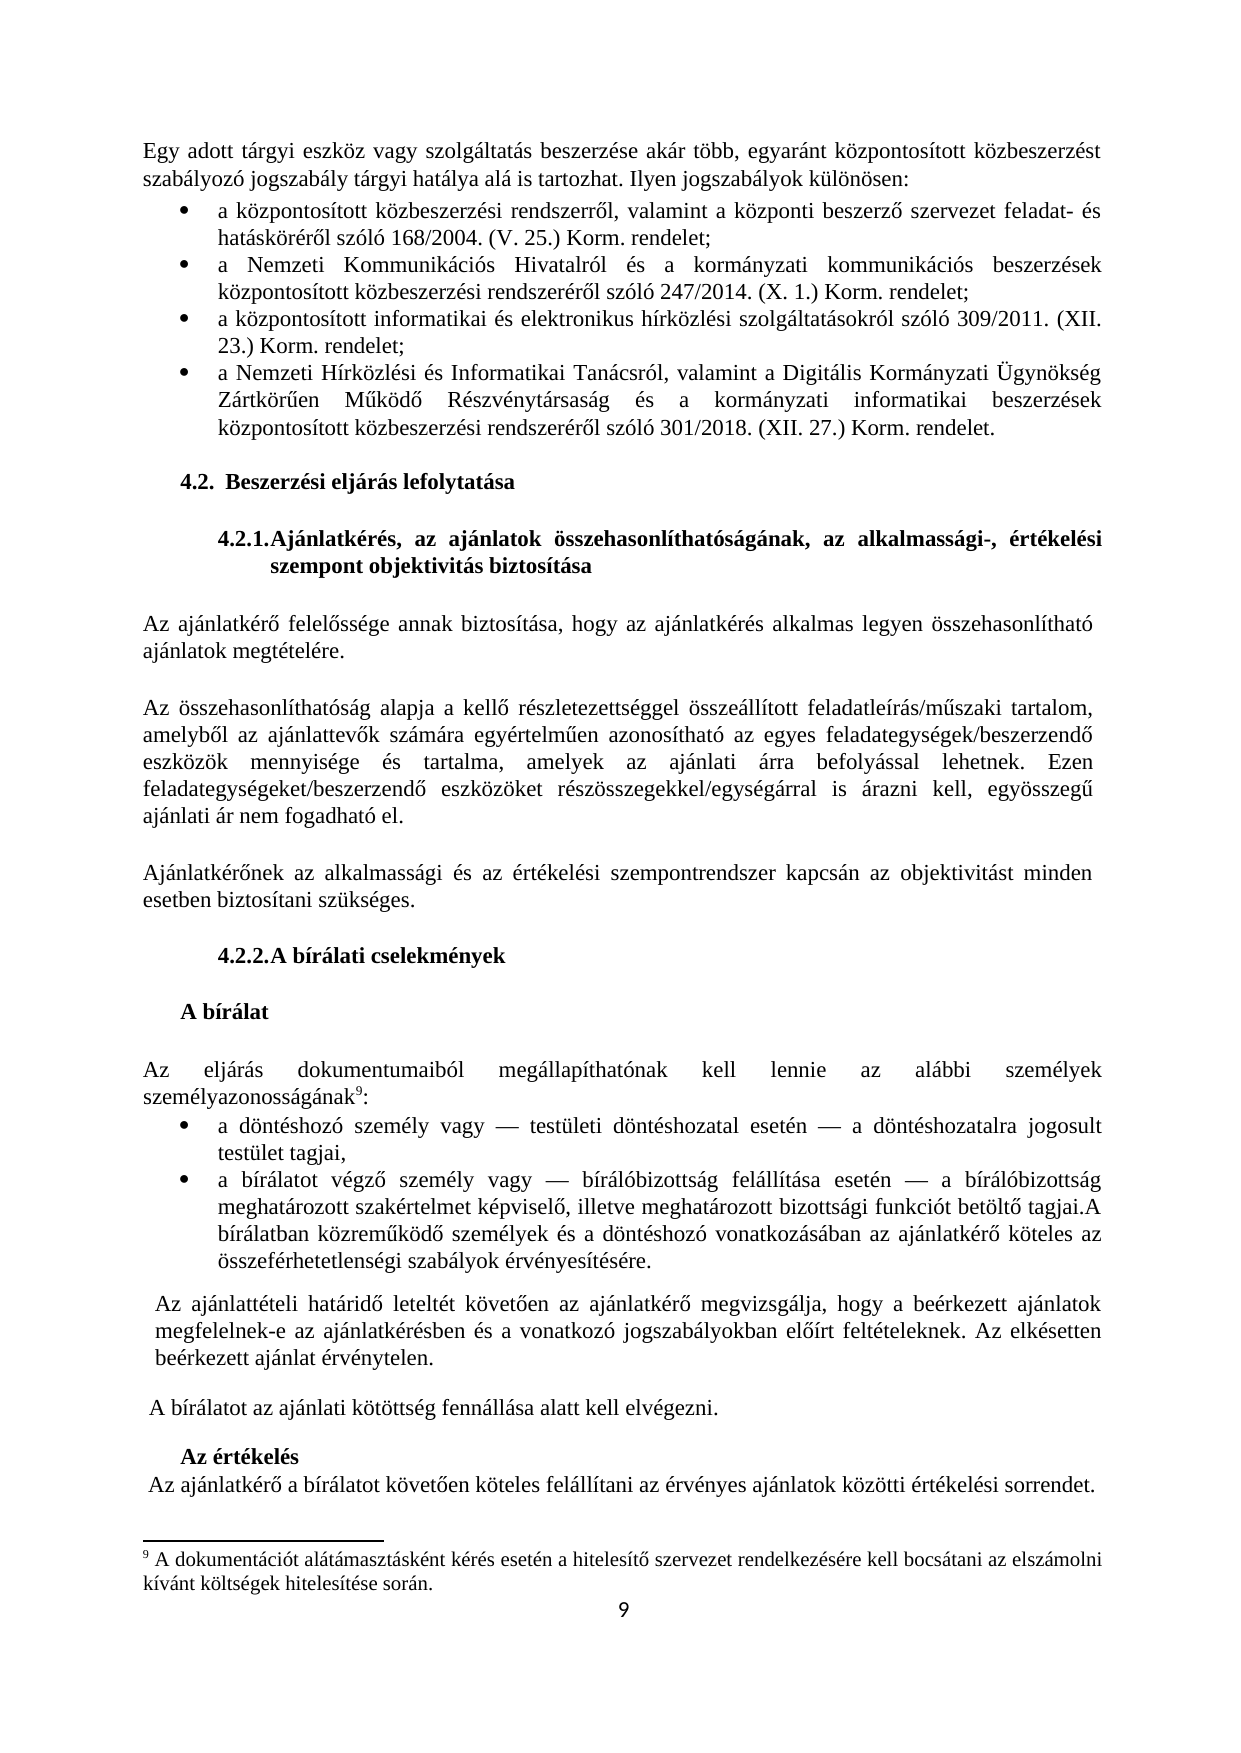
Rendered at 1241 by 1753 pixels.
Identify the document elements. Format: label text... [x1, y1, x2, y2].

text Az értékelés [180, 1443, 1103, 1469]
list a Nemzeti Kommunikációs Hivatalról és a kormányzati kommunikációs beszerzések központosított közbeszerzési rendszeréről szóló 247/2014. (X. 1.) Korm. rendelet; [180, 251, 1103, 304]
list a döntéshozó személy vagy — testületi döntéshozatal esetén — a döntéshozatalra jogosult testület tagjai, [180, 1112, 1103, 1165]
text Az ajánlatkérő felelőssége annak biztosítása, hogy az ajánlatkérés alkalmas legyen összehasonlítható ajánlatok megtételére. [143, 610, 1094, 663]
text Az ajánlatkérő a bírálatot követően köteles felállítani az érvényes ajánlatok közötti értékelési sorrendet. [148, 1472, 1103, 1498]
text Egy adott tárgyi eszköz vagy szolgáltatás beszerzése akár több, egyaránt központosított közbeszerzést szabályozó jogszabály tárgyi hatálya alá is tartozhat. Ilyen jogszabályok különösen: [143, 137, 1103, 191]
list a bírálatot végző személy vagy — bírálóbizottság felállítása esetén — a bírálóbizottság meghatározott szakértelmet képviselő, illetve meghatározott bizottsági funkciót betöltő tagjai.A bírálatban közreműködő személyek és a döntéshozó vonatkozásában az ajánlatkérő köteles az összeférhetetlenségi szabályok érvényesítésére. [180, 1166, 1103, 1273]
text A bírálatot az ajánlati kötöttség fennállása alatt kell elvégezni. [148, 1393, 1098, 1420]
list a Nemzeti Hírközlési és Informatikai Tanácsról, valamint a Digitális Kormányzati Ügynökség Zártkörűen Működő Részvénytársaság és a kormányzati informatikai beszerzések központosított közbeszerzési rendszeréről szóló 301/2018. (XII. 27.) Korm. rendelet. [180, 359, 1103, 440]
text A bírálat [180, 998, 1103, 1025]
text Ajánlatkérőnek az alkalmassági és az értékelési szempontrendszer kapcsán az objektivitást minden esetben biztosítani szükséges. [143, 859, 1094, 912]
list Beszerzési eljárás lefolytatása [180, 468, 1103, 494]
text Az ajánlattételi határidő leteltét követően az ajánlatkérő megvizsgálja, hogy a beérkezett ajánlatok megfelelnek-e az ajánlatkérésben és a vonatkozó jogszabályokban előírt feltételeknek. Az elkésetten beérkezett ajánlat érvénytelen. [154, 1289, 1103, 1370]
list A bírálati cselekmények [218, 943, 1103, 969]
text Az eljárás dokumentumaiból megállapíthatónak kell lennie az alábbi személyek személyazonosságának: [143, 1056, 1103, 1109]
list a központosított közbeszerzési rendszerről, valamint a központi beszerző szervezet feladat- és hatásköréről szóló 168/2004. (V. 25.) Korm. rendelet; [180, 197, 1103, 250]
list a központosított informatikai és elektronikus hírközlési szolgáltatásokról szóló 309/2011. (XII. 23.) Korm. rendelet; [180, 305, 1103, 359]
list Ajánlatkérés, az ajánlatok összehasonlíthatóságának, az alkalmassági-, értékelési szempont objektivitás biztosítása [218, 525, 1103, 579]
text Az összehasonlíthatóság alapja a kellő részletezettséggel összeállított feladatleírás/műszaki tartalom, amelyből az ajánlattevők számára egyértelműen azonosítható az egyes feladategységek/beszerzendő eszközök mennyisége és tartalma, amelyek az ajánlati árra befolyással lehetnek. Ezen feladategységeket/beszerzendő eszközöket részösszegekkel/egységárral is árazni kell, egyösszegű ajánlati ár nem fogadható el. [143, 694, 1094, 828]
